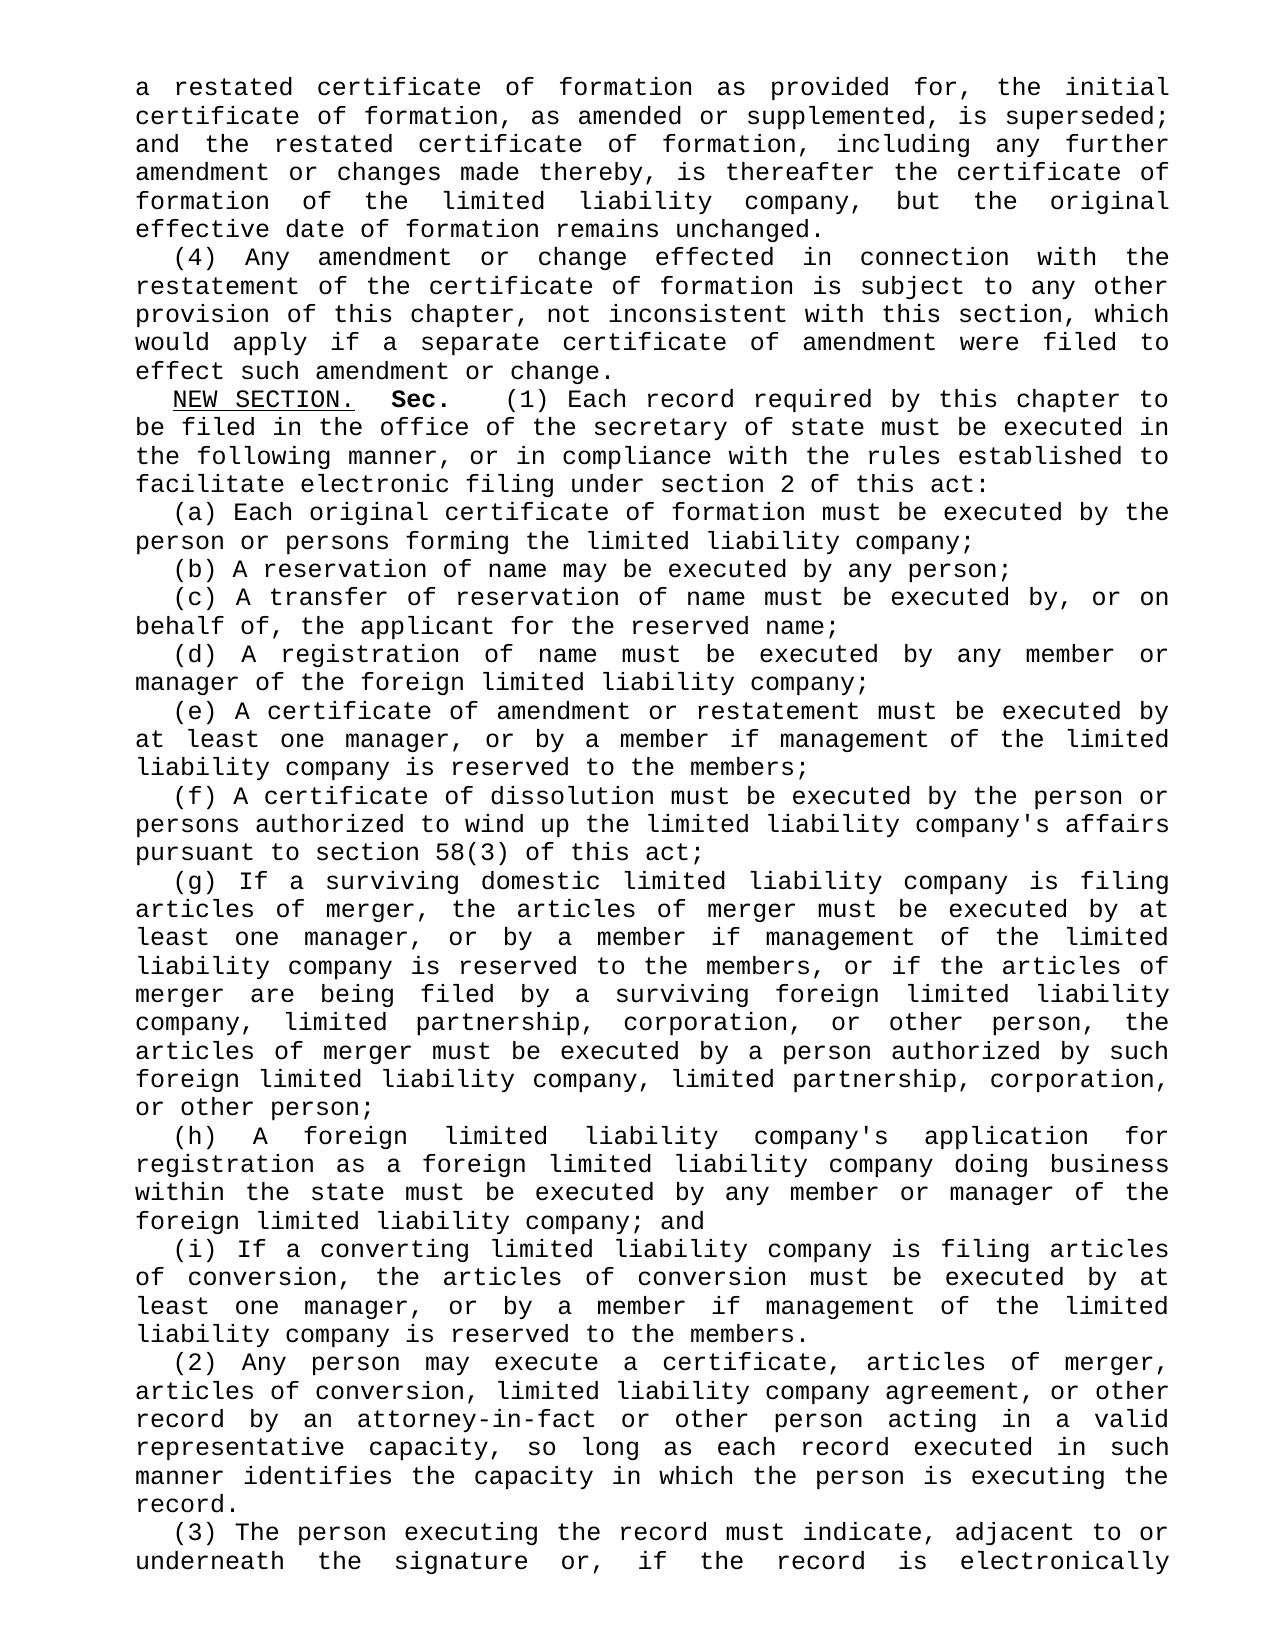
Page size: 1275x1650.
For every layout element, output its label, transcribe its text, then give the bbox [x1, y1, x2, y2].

text (e) A certificate of amendment or restatement must be executed by at least one manager, or by a member if management of the limited liability company is reserved to the members; [135, 698, 1170, 783]
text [135, 1520, 1170, 1577]
text (b) A reservation of name may be executed by any person; [135, 557, 1170, 585]
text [135, 75, 1170, 245]
text (f) A certificate of dissolution must be executed by the person or persons authorized to wind up the limited liability company's affairs pursuant to section 58(3) of this act; [135, 783, 1170, 868]
text (h) A foreign limited liability company's application for registration as a foreign limited liability company doing business within the state must be executed by any member or manager of the foreign limited liability company; and [135, 1123, 1170, 1237]
text (i) If a converting limited liability company is filing articles of conversion, the articles of conversion must be executed by at least one manager, or by a member if management of the limited liability company is reserved to the members. [135, 1237, 1170, 1350]
text (c) A transfer of reservation of name must be executed by, or on behalf of, the applicant for the reserved name; [135, 585, 1170, 642]
text (2) Any person may execute a certificate, articles of merger, articles of conversion, limited liability company agreement, or other record by an attorney-in-fact or other person acting in a valid representative capacity, so long as each record executed in such manner identifies the capacity in which the person is executing the record. [135, 1350, 1170, 1520]
text (d) A registration of name must be executed by any member or manager of the foreign limited liability company; [135, 642, 1170, 698]
text (a) Each original certificate of formation must be executed by the person or persons forming the limited liability company; [135, 500, 1170, 557]
text NEW SECTION. Sec. (1) Each record required by this chapter to be filed in the office of the secretary of state must be executed in the following manner, or in compliance with the rules established to facilitate electronic filing under section 2 of this act: [135, 387, 1170, 500]
text (4) Any amendment or change effected in connection with the restatement of the certificate of formation is subject to any other provision of this chapter, not inconsistent with this section, which would apply if a separate certificate of amendment were filed to effect such amendment or change. [135, 245, 1170, 387]
text (g) If a surviving domestic limited liability company is filing articles of merger, the articles of merger must be executed by at least one manager, or by a member if management of the limited liability company is reserved to the members, or if the articles of merger are being filed by a surviving foreign limited liability company, limited partnership, corporation, or other person, the articles of merger must be executed by a person authorized by such foreign limited liability company, limited partnership, corporation, or other person; [135, 868, 1170, 1123]
